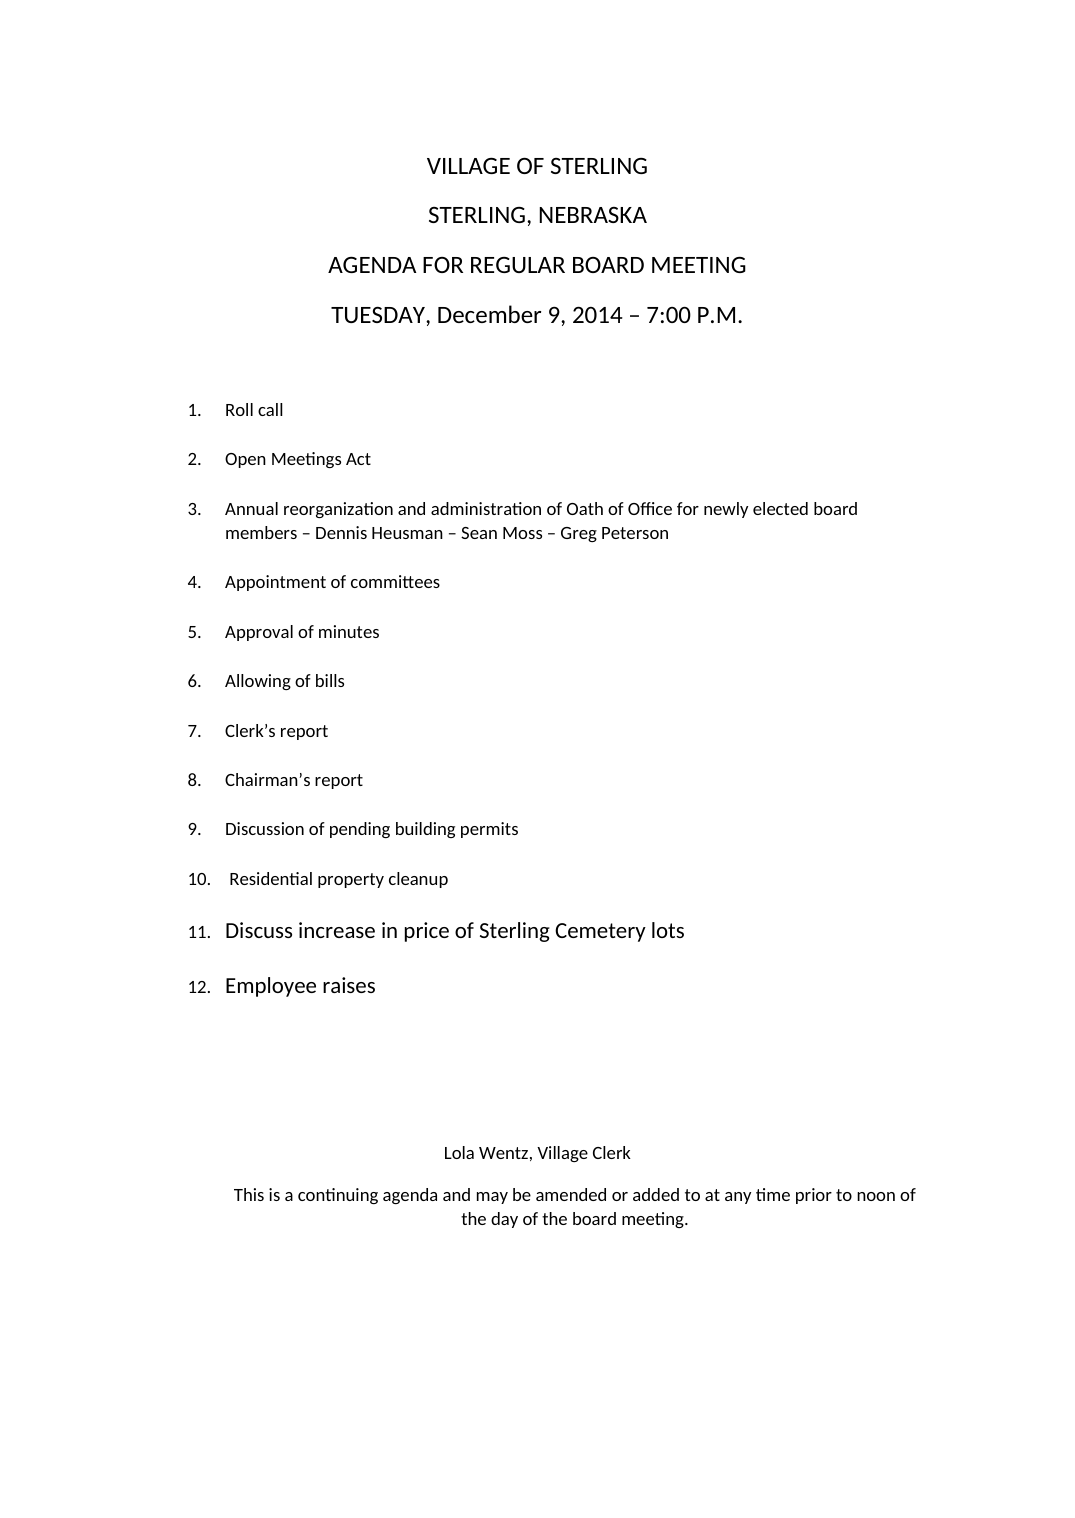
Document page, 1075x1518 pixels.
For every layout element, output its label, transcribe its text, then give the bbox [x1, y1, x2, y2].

list Appointment of committees [187, 571, 925, 594]
list Roll call [187, 398, 925, 421]
list Employee raises [187, 971, 925, 999]
list This is a continuing agenda and may be amended or added to at any time prior to noon of the day of the board meeting. [225, 1183, 925, 1231]
text STERLING, NEBRASKA [150, 199, 925, 230]
list Discuss increase in price of Sterling Cemetery lots [187, 916, 925, 944]
text VILLAGE OF STERLING [150, 150, 925, 181]
list Residential property cleanup [187, 867, 925, 890]
text TUESDAY, December 9, 2014 – 7:00 P.M. [150, 299, 925, 329]
list Open Meetings Act [187, 447, 925, 470]
list Discussion of pending building permits [187, 818, 925, 841]
text AGENDA FOR REGULAR BOARD MEETING [150, 249, 925, 280]
list Annual reorganization and administration of Oath of Office for newly elected board members – Dennis Heusman – Sean Moss – Greg Peterson [187, 497, 925, 544]
list Clerk’s report [187, 719, 925, 742]
list Allowing of bills [187, 669, 925, 692]
text Lola Wentz, Village Clerk [150, 1142, 925, 1164]
list Chairman’s report [187, 768, 925, 791]
list Approval of minutes [187, 620, 925, 643]
